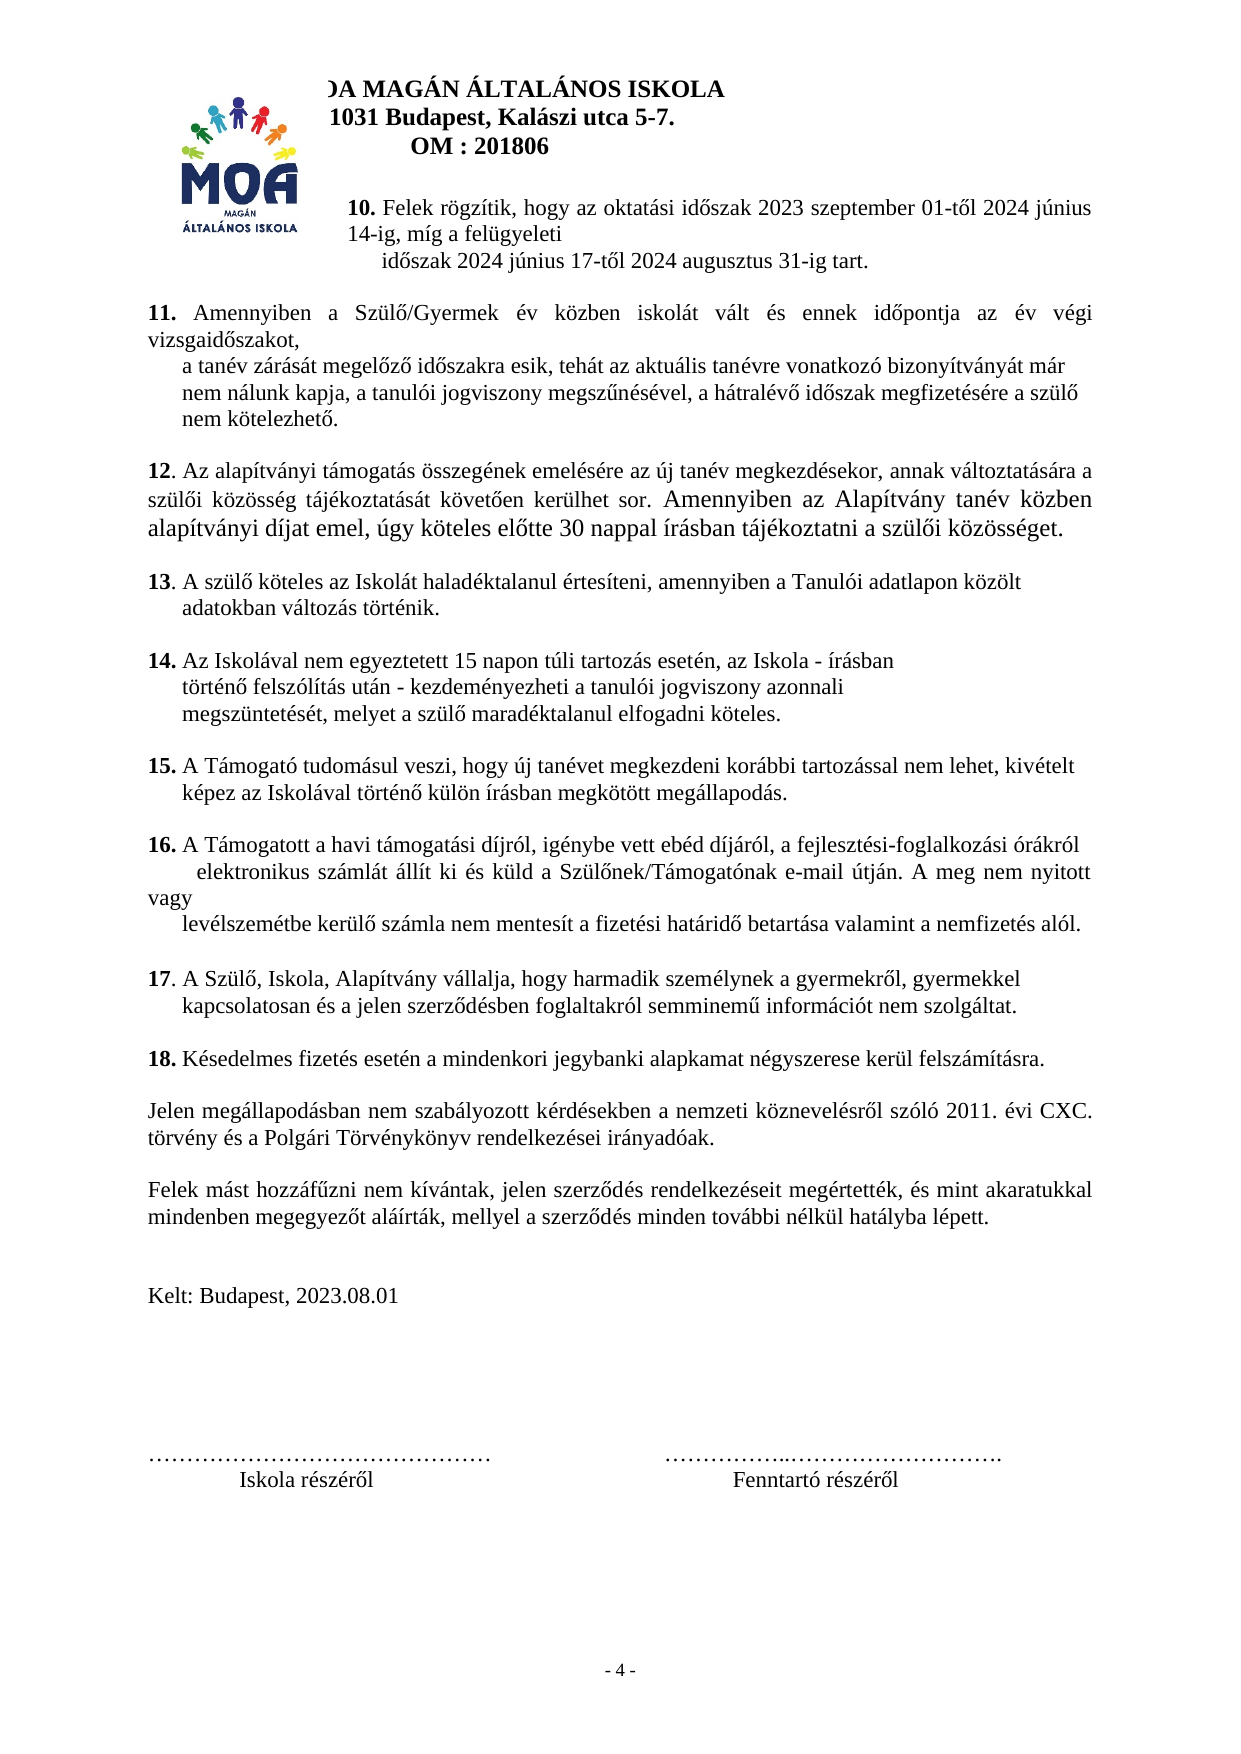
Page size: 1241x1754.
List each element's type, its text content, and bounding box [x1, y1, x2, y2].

text Felek mást hozzáfűzni nem kívántak, jelen szerződés rendelkezéseit megértették, és mint akaratukkal mindenben megegyezőt aláírták, mellyel a szerződés minden további nélkül hatályba lépett. [148, 1176, 1093, 1229]
text 15. A Támogató tudomásul veszi, hogy új tanévet megkezdeni korábbi tartozással nem lehet, kivételt [148, 752, 1093, 779]
text időszak 2024 június 17-től 2024 augusztus 31-ig tart. [148, 247, 1093, 273]
text 17. A Szülő, Iskola, Alapítvány vállalja, hogy harmadik személynek a gyermekről, gyermekkel [148, 966, 1093, 992]
text Iskola részéről Fenntartó részéről [148, 1466, 1093, 1493]
text elektronikus számlát állít ki és küld a Szülőnek/Támogatónak e-mail útján. A meg nem nyitott vagy [148, 858, 1093, 910]
text 10. Felek rögzítik, hogy az oktatási időszak 2023 szeptember 01-től 2024 június 14-ig, míg a felügyeleti [328, 194, 1093, 247]
text 13. A szülő köteles az Iskolát haladéktalanul értesíteni, amennyiben a Tanulói adatlapon közölt [148, 568, 1093, 594]
text levélszemétbe kerülő számla nem mentesít a fizetési határidő betartása valamint a nemfizetés alól. [148, 910, 1093, 937]
text 16. A Támogatott a havi támogatási díjról, igénybe vett ebéd díjáról, a fejlesztési-foglalkozási órákról [148, 831, 1093, 858]
text 11. Amennyiben a Szülő/Gyermek év közben iskolát vált és ennek időpontja az év végi vizsgaidőszakot, [148, 299, 1093, 352]
text történő felszólítás után - kezdeményezheti a tanulói jogviszony azonnali [148, 673, 1093, 699]
text megszüntetését, melyet a szülő maradéktalanul elfogadni köteles. [148, 699, 1093, 726]
text a tanév zárását megelőző időszakra esik, tehát az aktuális tanévre vonatkozó bizonyítványát már [148, 352, 1093, 378]
text 18. Késedelmes fizetés esetén a mindenkori jegybanki alapkamat négyszerese kerül felszámításra. [148, 1044, 1093, 1071]
text Jelen megállapodásban nem szabályozott kérdésekben a nemzeti köznevelésről szóló 2011. évi CXC. törvény és a Polgári Törvénykönyv rendelkezései irányadóak. [148, 1097, 1093, 1150]
text ……………………………………… ……………..………………………. [148, 1440, 1093, 1466]
text nem kötelezhető. [148, 405, 1093, 431]
text Kelt: Budapest, 2023.08.01 [148, 1282, 1093, 1308]
text 14. Az Iskolával nem egyeztetett 15 napon túli tartozás esetén, az Iskola - írásban [148, 647, 1093, 673]
picture [146, 73, 328, 255]
text kapcsolatosan és a jelen szerződésben foglaltakról semminemű információt nem szolgáltat. [148, 992, 1093, 1018]
text adatokban változás történik. [148, 594, 1093, 621]
text képez az Iskolával történő külön írásban megkötött megállapodás. [148, 779, 1093, 805]
text 12. Az alapítványi támogatás összegének emelésére az új tanév megkezdésekor, annak változtatására a szülői közösség tájékoztatását követően kerülhet sor. Amennyiben az Alapítvány tanév közben alapítványi díjat emel, úgy köteles előtte 30 nappal írásban tájékoztatni a szülői közösséget. [148, 458, 1093, 541]
text nem nálunk kapja, a tanulói jogviszony megszűnésével, a hátralévő időszak megfizetésére a szülő [148, 378, 1093, 405]
